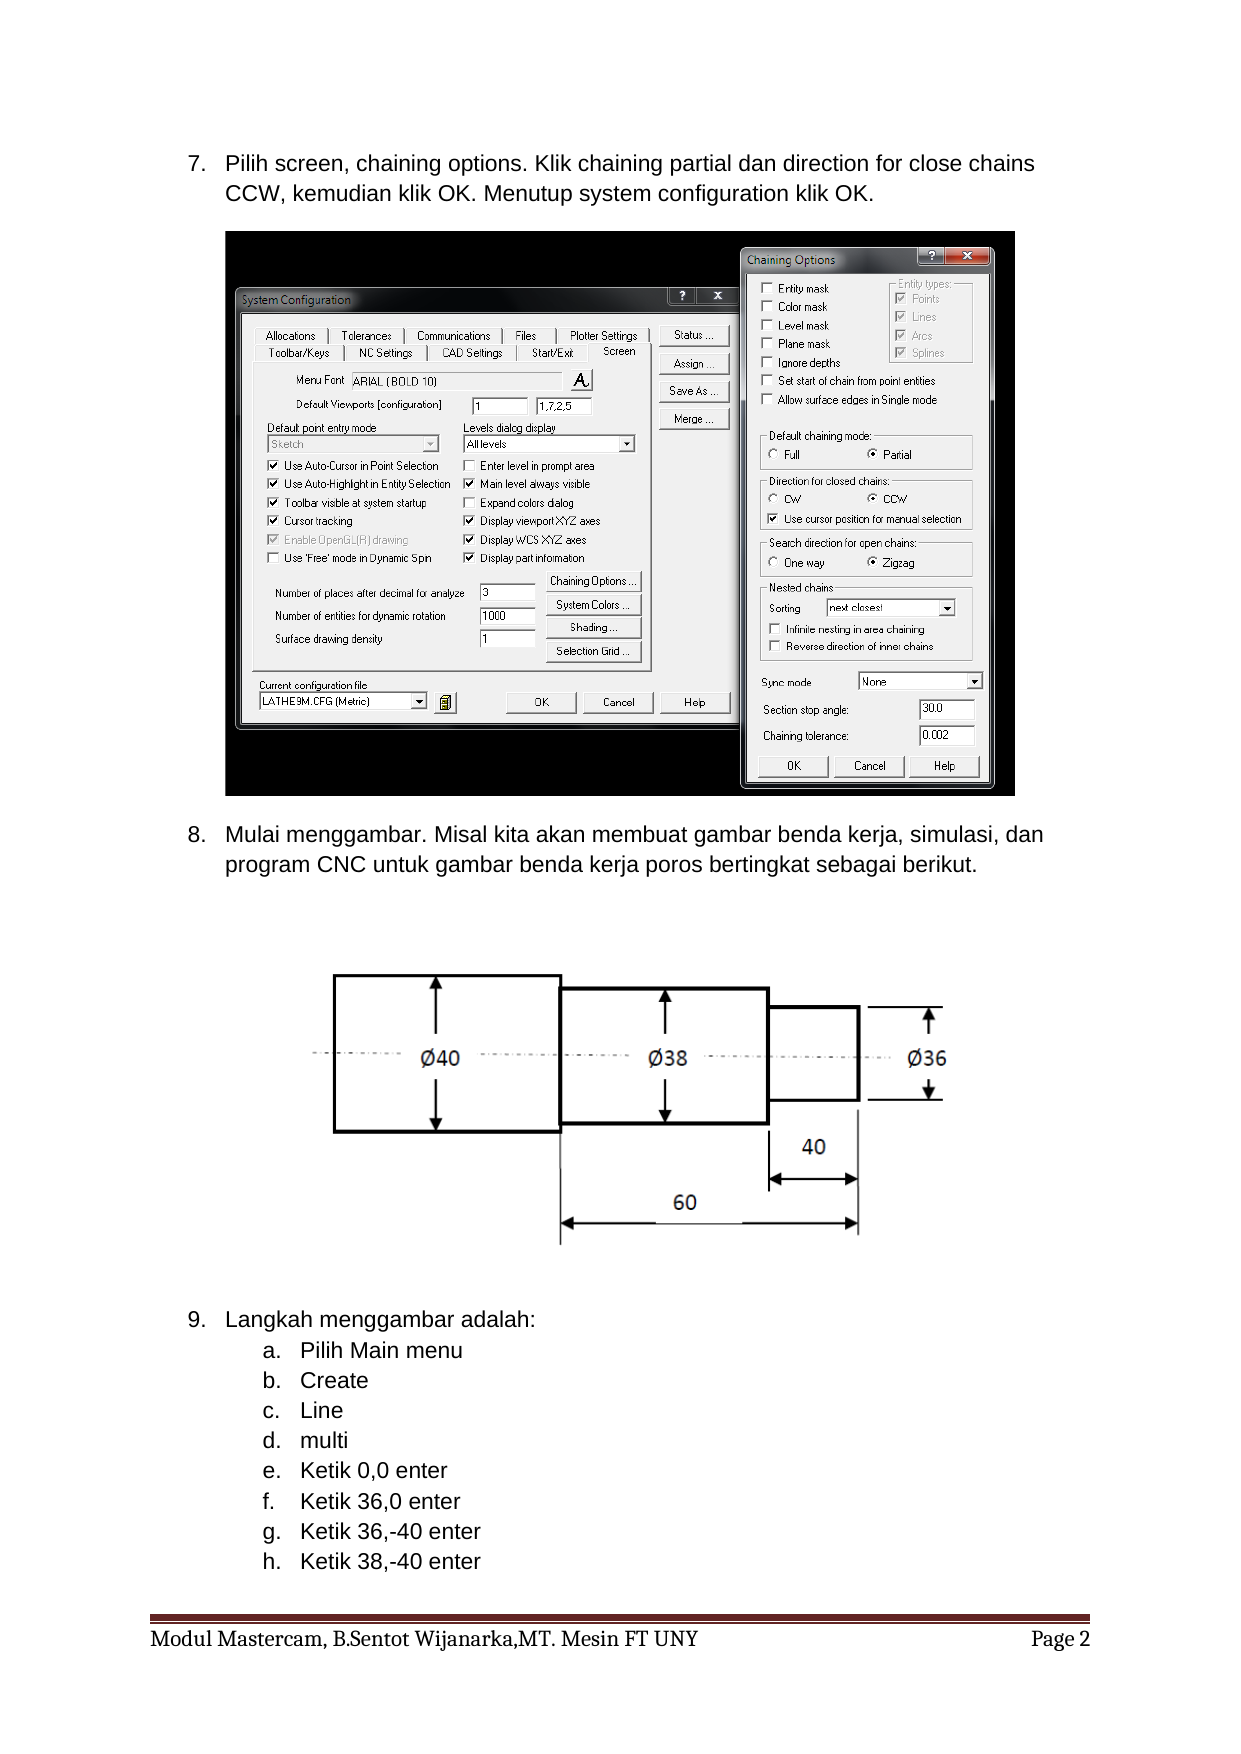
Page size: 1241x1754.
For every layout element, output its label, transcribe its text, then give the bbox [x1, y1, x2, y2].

list Ketik 36,-40 enter [262, 1518, 1090, 1544]
list Ketik 0,0 enter [262, 1457, 1090, 1484]
list Ketik 36,0 enter [262, 1488, 1090, 1514]
list Pilih screen, chaining options. Klik chaining partial dan direction for close chains CCW, kemudian klik OK. Menutup system configuration klik OK. [187, 150, 1090, 207]
list Mulai menggambar. Misal kita akan membuat gambar benda kerja, simulasi, dan program CNC untuk gambar benda kerja poros bertingkat sebagai berikut. [187, 821, 1090, 877]
list multi [262, 1427, 1090, 1454]
list Langkah menggambar adalah: [187, 1306, 1090, 1333]
picture [225, 231, 1015, 796]
list Line [262, 1397, 1090, 1423]
list Ketik 38,-40 enter [262, 1548, 1090, 1574]
list Create [262, 1367, 1090, 1393]
list Pilih Main menu [262, 1337, 1090, 1363]
picture [230, 902, 1010, 1282]
